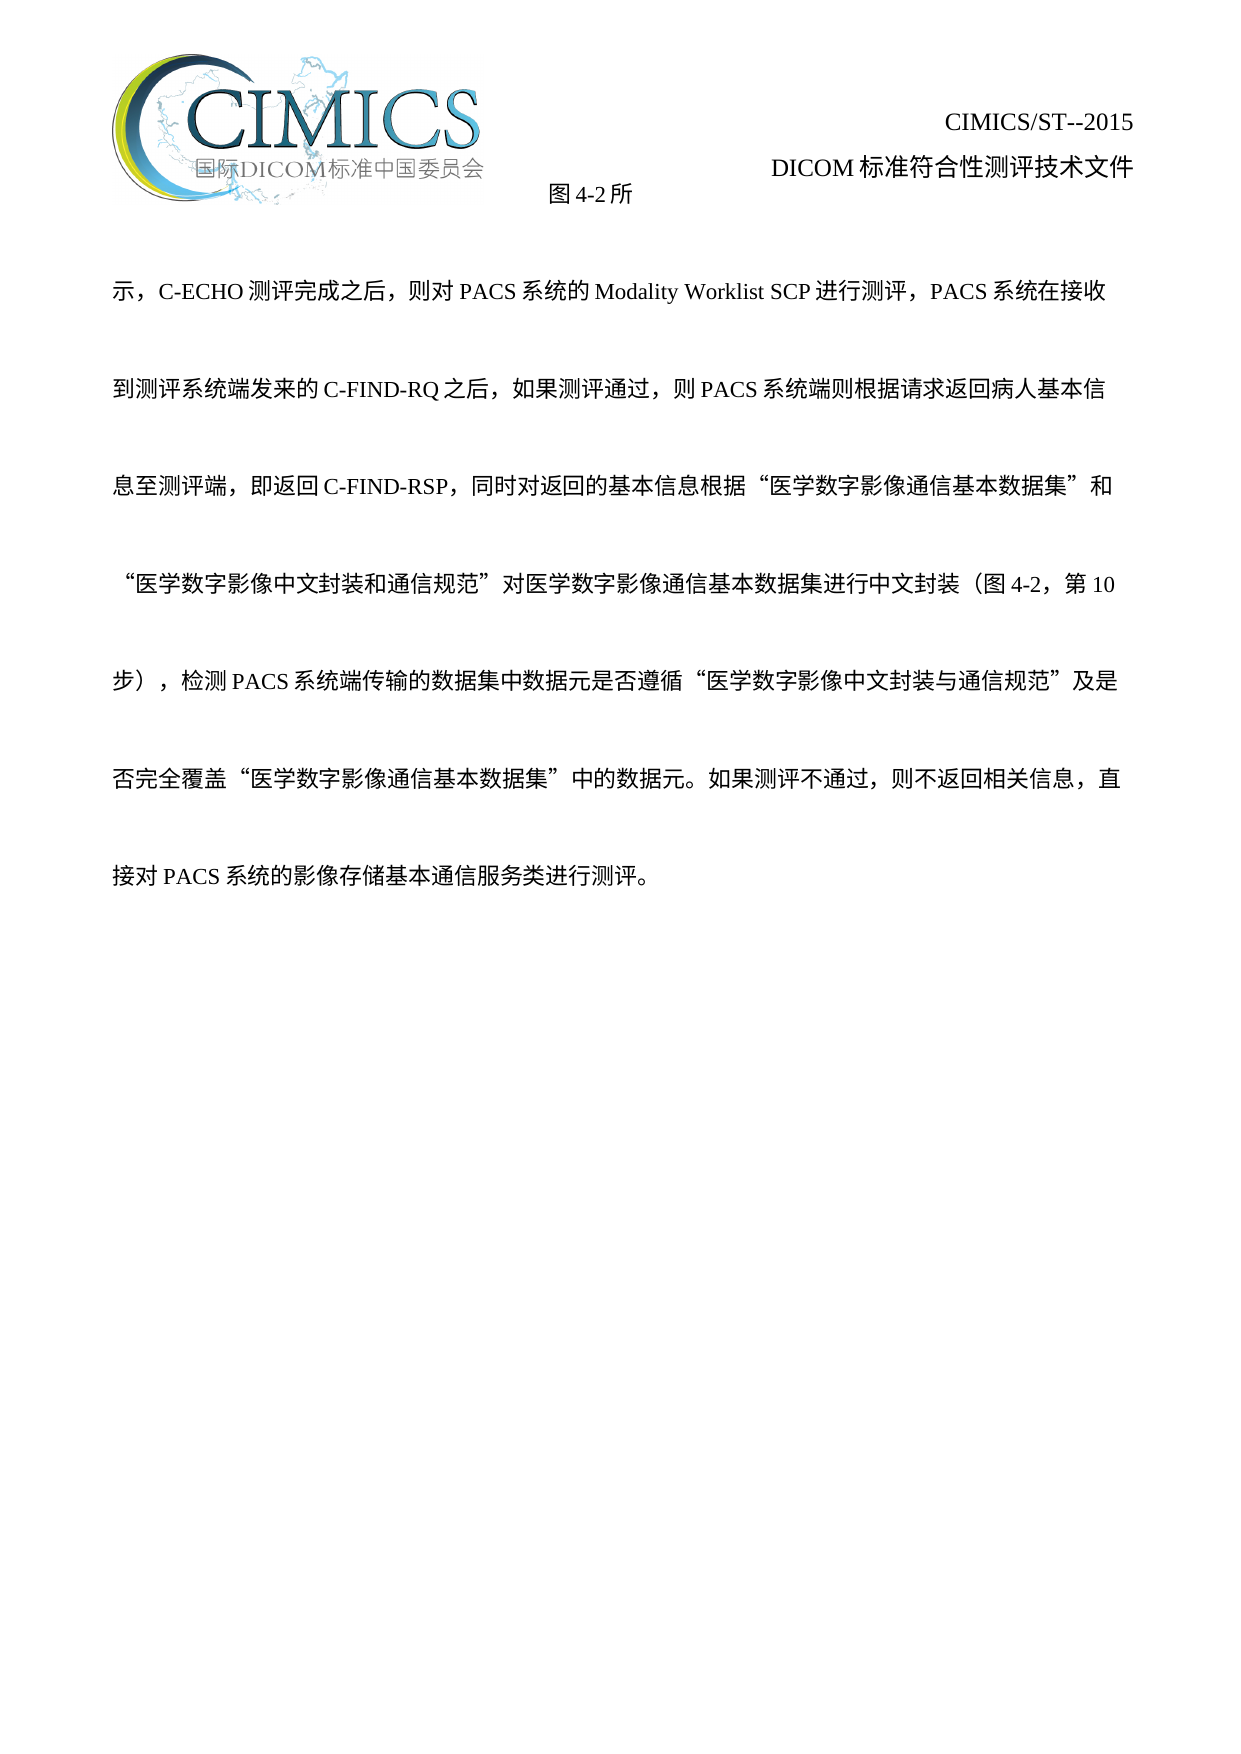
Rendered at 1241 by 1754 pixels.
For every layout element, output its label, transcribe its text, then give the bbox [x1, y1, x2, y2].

picture [112, 54, 484, 160]
text 图4-2所示，C-ECHO测评完成之后，则对PACS系统的Modality Worklist SCP进行测评，PACS系统在接收到测评系统端发来的C-FIND-RQ之后，如果测评通过，则PACS系统端则根据请求返回病人基本信息至测评端，即返回C-FIND-RSP，同时对返回的基本信息根据“医学数字影像通信基本数据集”和“医学数字影像中文封装和通信规范”对医学数字影像通信基本数据集进行中文封装（图4-2，第10步），检测PACS系统端传输的数据集中数据元是否遵循“医学数字影像中文封装与通信规范”及是否完全覆盖“医学数字影像通信基本数据集”中的数据元。如果测评不通过，则不返回相关信息，直接对PACS系统的影像存储基本通信服务类进行测评。 [112, 160, 1128, 907]
